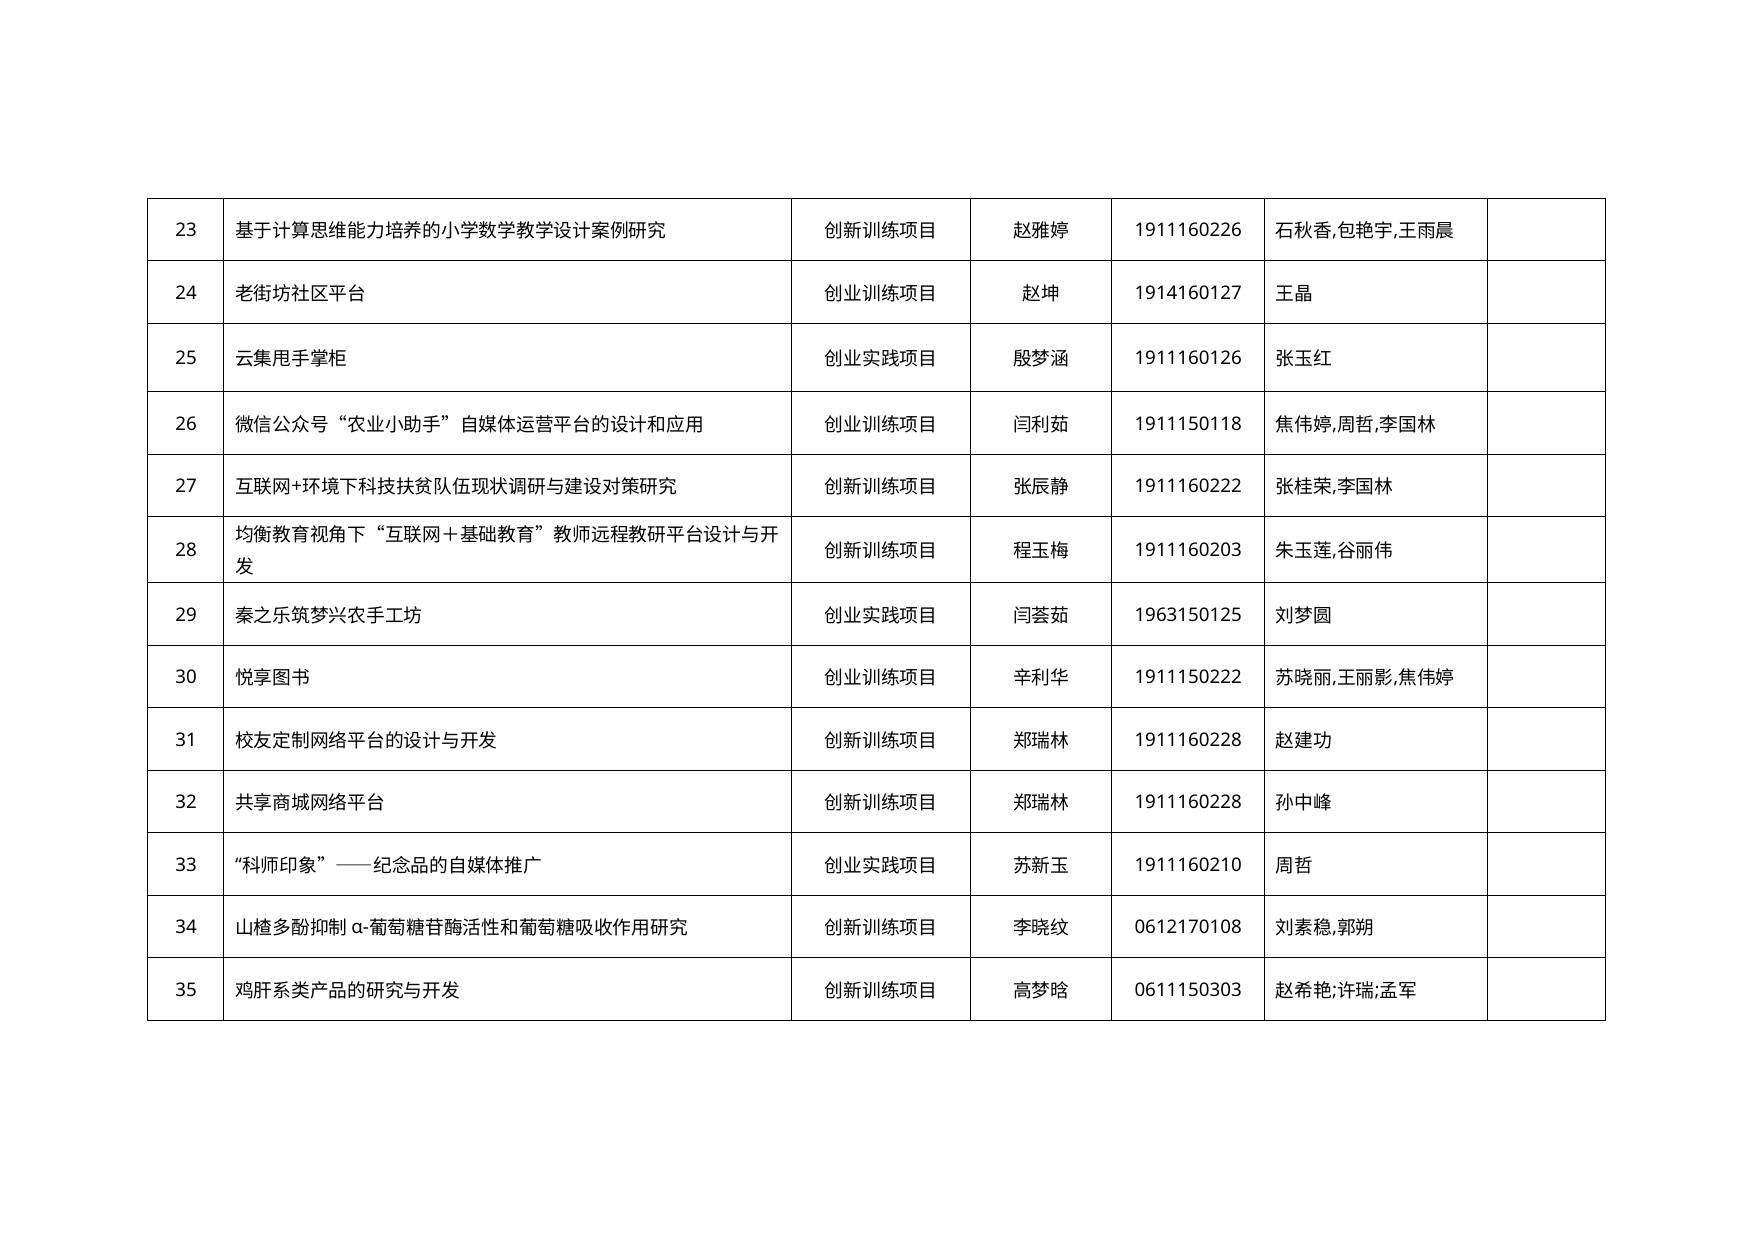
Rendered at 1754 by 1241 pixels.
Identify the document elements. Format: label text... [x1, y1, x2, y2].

table_cell 1911160203 [1112, 517, 1264, 582]
table_cell 张玉红 [1265, 324, 1487, 391]
table_cell [1488, 708, 1605, 769]
table_cell 李晓纹 [971, 896, 1111, 957]
table_cell 1911160228 [1112, 708, 1264, 769]
table_cell 1911160226 [1112, 199, 1264, 260]
table_cell 创业实践项目 [792, 324, 970, 391]
table_cell [1488, 833, 1605, 894]
table_cell 1914160127 [1112, 261, 1264, 323]
table_cell 25 [148, 324, 223, 391]
table_cell 王晶 [1265, 261, 1487, 323]
table_cell 31 [148, 708, 223, 769]
table_cell 26 [148, 392, 223, 453]
table_cell 张辰静 [971, 455, 1111, 516]
table_cell 赵建功 [1265, 708, 1487, 769]
table_cell 赵希艳;许瑞;孟军 [1265, 958, 1487, 1019]
table_cell 创新训练项目 [792, 771, 970, 832]
table_cell 郑瑞林 [971, 771, 1111, 832]
table_cell 1911150222 [1112, 646, 1264, 707]
table_cell 焦伟婷,周哲,李国林 [1265, 392, 1487, 453]
table_cell [1488, 896, 1605, 957]
table_cell 悦享图书 [224, 646, 791, 707]
table_cell 1911160126 [1112, 324, 1264, 391]
table_cell 闫荟茹 [971, 583, 1111, 644]
table_cell 共享商城网络平台 [224, 771, 791, 832]
table_cell [1488, 392, 1605, 453]
table_cell 0611150303 [1112, 958, 1264, 1019]
table_cell 1911160222 [1112, 455, 1264, 516]
table_cell 1911150118 [1112, 392, 1264, 453]
table_cell 24 [148, 261, 223, 323]
table_cell 程玉梅 [971, 517, 1111, 582]
table_cell “科师印象”——纪念品的自媒体推广 [224, 833, 791, 894]
table_cell 秦之乐筑梦兴农手工坊 [224, 583, 791, 644]
table_cell 创业实践项目 [792, 833, 970, 894]
table_cell 创新训练项目 [792, 708, 970, 769]
table_cell 28 [148, 517, 223, 582]
table_cell 创新训练项目 [792, 199, 970, 260]
table_cell 老街坊社区平台 [224, 261, 791, 323]
table_cell [1488, 958, 1605, 1019]
table_cell 35 [148, 958, 223, 1019]
table_cell 创新训练项目 [792, 896, 970, 957]
table_cell 苏晓丽,王丽影,焦伟婷 [1265, 646, 1487, 707]
table_cell 郑瑞林 [971, 708, 1111, 769]
table_cell 山楂多酚抑制α-葡萄糖苷酶活性和葡萄糖吸收作用研究 [224, 896, 791, 957]
table_cell 创业实践项目 [792, 583, 970, 644]
table_cell 创业训练项目 [792, 392, 970, 453]
table_cell [1488, 771, 1605, 832]
table_cell 闫利茹 [971, 392, 1111, 453]
table_cell 创业训练项目 [792, 646, 970, 707]
table_cell [1488, 583, 1605, 644]
table_cell 互联网+环境下科技扶贫队伍现状调研与建设对策研究 [224, 455, 791, 516]
table_cell 辛利华 [971, 646, 1111, 707]
table_cell 张桂荣,李国林 [1265, 455, 1487, 516]
table_cell 23 [148, 199, 223, 260]
table_cell [1488, 261, 1605, 323]
table_cell 刘梦圆 [1265, 583, 1487, 644]
table_cell 云集甩手掌柜 [224, 324, 791, 391]
table_cell 孙中峰 [1265, 771, 1487, 832]
table_cell [1488, 324, 1605, 391]
table_cell 1911160228 [1112, 771, 1264, 832]
table_cell 30 [148, 646, 223, 707]
table_cell 27 [148, 455, 223, 516]
table_cell 均衡教育视角下“互联网＋基础教育”教师远程教研平台设计与开发 [224, 517, 791, 582]
table_cell 赵雅婷 [971, 199, 1111, 260]
table_cell 石秋香,包艳宇,王雨晨 [1265, 199, 1487, 260]
table_cell 基于计算思维能力培养的小学数学教学设计案例研究 [224, 199, 791, 260]
table_cell 1911160210 [1112, 833, 1264, 894]
table_cell 朱玉莲,谷丽伟 [1265, 517, 1487, 582]
table_cell 苏新玉 [971, 833, 1111, 894]
table_cell 微信公众号“农业小助手”自媒体运营平台的设计和应用 [224, 392, 791, 453]
table_cell 周哲 [1265, 833, 1487, 894]
table_cell 鸡肝系类产品的研究与开发 [224, 958, 791, 1019]
table_cell 校友定制网络平台的设计与开发 [224, 708, 791, 769]
table_cell 创新训练项目 [792, 455, 970, 516]
table_cell [1488, 646, 1605, 707]
table_cell 赵坤 [971, 261, 1111, 323]
table_cell 33 [148, 833, 223, 894]
table_cell 34 [148, 896, 223, 957]
table_cell 高梦晗 [971, 958, 1111, 1019]
table_cell [1488, 199, 1605, 260]
table_cell 29 [148, 583, 223, 644]
table_cell 0612170108 [1112, 896, 1264, 957]
table_cell 创新训练项目 [792, 517, 970, 582]
table_cell 刘素稳,郭朔 [1265, 896, 1487, 957]
table_cell 殷梦涵 [971, 324, 1111, 391]
table_cell 32 [148, 771, 223, 832]
table_cell 创新训练项目 [792, 958, 970, 1019]
table_cell 1963150125 [1112, 583, 1264, 644]
table_cell [1488, 517, 1605, 582]
table_cell 创业训练项目 [792, 261, 970, 323]
table_cell [1488, 455, 1605, 516]
